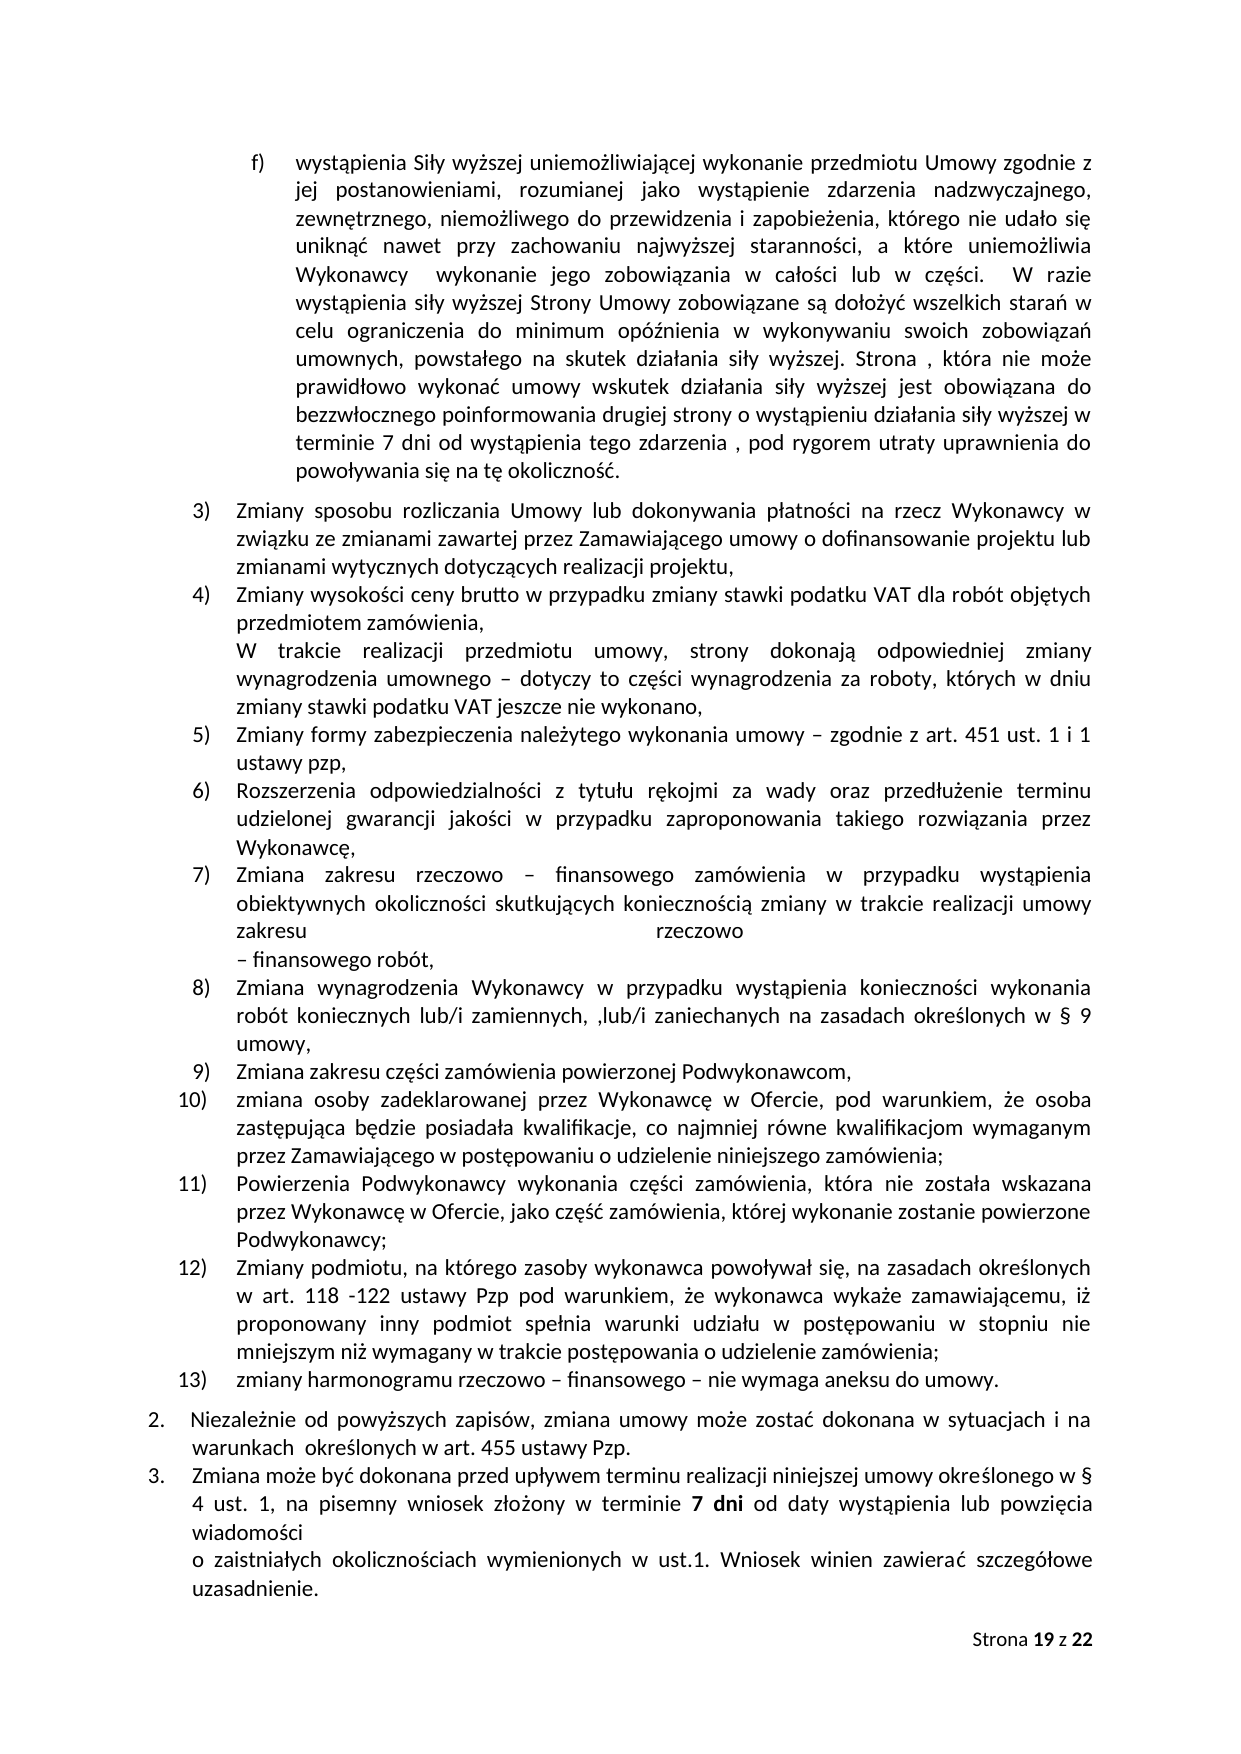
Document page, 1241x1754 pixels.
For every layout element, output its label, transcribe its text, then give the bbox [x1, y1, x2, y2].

list Zmiany formy zabezpieczenia należytego wykonania umowy – zgodnie z art. 451 ust. 1 i 1 ustawy pzp, [192, 721, 1093, 777]
list Zmiana zakresu rzeczowo – finansowego zamówienia w przypadku wystąpienia obiektywnych okoliczności skutkujących koniecznością zmiany w trakcie realizacji umowy zakresu rzeczowo – finansowego robót, [192, 861, 1093, 973]
list Zmiany podmiotu, na którego zasoby wykonawca powoływał się, na zasadach określonych w art. 118 -122 ustawy Pzp pod warunkiem, że wykonawca wykaże zamawiającemu, iż proponowany inny podmiot spełnia warunki udziału w postępowaniu w stopniu nie mniejszym niż wymagany w trakcie postępowania o udzielenie zamówienia; [177, 1253, 1093, 1365]
list zmiany harmonogramu rzeczowo – finansowego – nie wymaga aneksu do umowy. [177, 1365, 1093, 1393]
list Zmiana zakresu części zamówienia powierzonej Podwykonawcom, [192, 1057, 1093, 1085]
list Zmiana wynagrodzenia Wykonawcy w przypadku wystąpienia konieczności wykonania robót koniecznych lub/i zamiennych, ,lub/i zaniechanych na zasadach określonych w § 9 umowy, [192, 973, 1093, 1057]
text W trakcie realizacji przedmiotu umowy, strony dokonają odpowiedniej zmiany wynagrodzenia umownego – dotyczy to części wynagrodzenia za roboty, których w dniu zmiany stawki podatku VAT jeszcze nie wykonano, [236, 636, 1093, 721]
list Zmiany sposobu rozliczania Umowy lub dokonywania płatności na rzecz Wykonawcy w związku ze zmianami zawartej przez Zamawiającego umowy o dofinansowanie projektu lub zmianami wytycznych dotyczących realizacji projektu, [192, 496, 1093, 580]
list Rozszerzenia odpowiedzialności z tytułu rękojmi za wady oraz przedłużenie terminu udzielonej gwarancji jakości w przypadku zaproponowania takiego rozwiązania przez Wykonawcę, [192, 777, 1093, 861]
list wystąpienia Siły wyższej uniemożliwiającej wykonanie przedmiotu Umowy zgodnie z jej postanowieniami, rozumianej jako wystąpienie zdarzenia nadzwyczajnego, zewnętrznego, niemożliwego do przewidzenia i zapobieżenia, którego nie udało się uniknąć nawet przy zachowaniu najwyższej staranności, a które uniemożliwia Wykonawcy wykonanie jego zobowiązania w całości lub w części. W razie wystąpienia siły wyższej Strony Umowy zobowiązane są dołożyć wszelkich starań w celu ograniczenia do minimum opóźnienia w wykonywaniu swoich zobowiązań umownych, powstałego na skutek działania siły wyższej. Strona , która nie może prawidłowo wykonać umowy wskutek działania siły wyższej jest obowiązana do bezzwłocznego poinformowania drugiej strony o wystąpieniu działania siły wyższej w terminie 7 dni od wystąpienia tego zdarzenia , pod rygorem utraty uprawnienia do powoływania się na tę okoliczność. [251, 148, 1093, 484]
list zmiana osoby zadeklarowanej przez Wykonawcę w Ofercie, pod warunkiem, że osoba zastępująca będzie posiadała kwalifikacje, co najmniej równe kwalifikacjom wymaganym przez Zamawiającego w postępowaniu o udzielenie niniejszego zamówienia; [177, 1085, 1093, 1169]
list Powierzenia Podwykonawcy wykonania części zamówienia, która nie została wskazana przez Wykonawcę w Ofercie, jako część zamówienia, której wykonanie zostanie powierzone Podwykonawcy; [177, 1169, 1093, 1253]
list Zmiany wysokości ceny brutto w przypadku zmiany stawki podatku VAT dla robót objętych przedmiotem zamówienia, [192, 580, 1093, 636]
text 3. Zmiana może być dokonana przed upływem terminu realizacji niniejszej umowy określonego w § 4 ust. 1, na pisemny wniosek złożony w terminie 7 dni od daty wystąpienia lub powzięcia wiadomości o zaistniałych okolicznościach wymienionych w ust.1. Wniosek winien zawierać szczegółowe uzasadnienie. [148, 1462, 1093, 1602]
text 2. Niezależnie od powyższych zapisów, zmiana umowy może zostać dokonana w sytuacjach i na warunkach określonych w art. 455 ustawy Pzp. [148, 1406, 1093, 1462]
